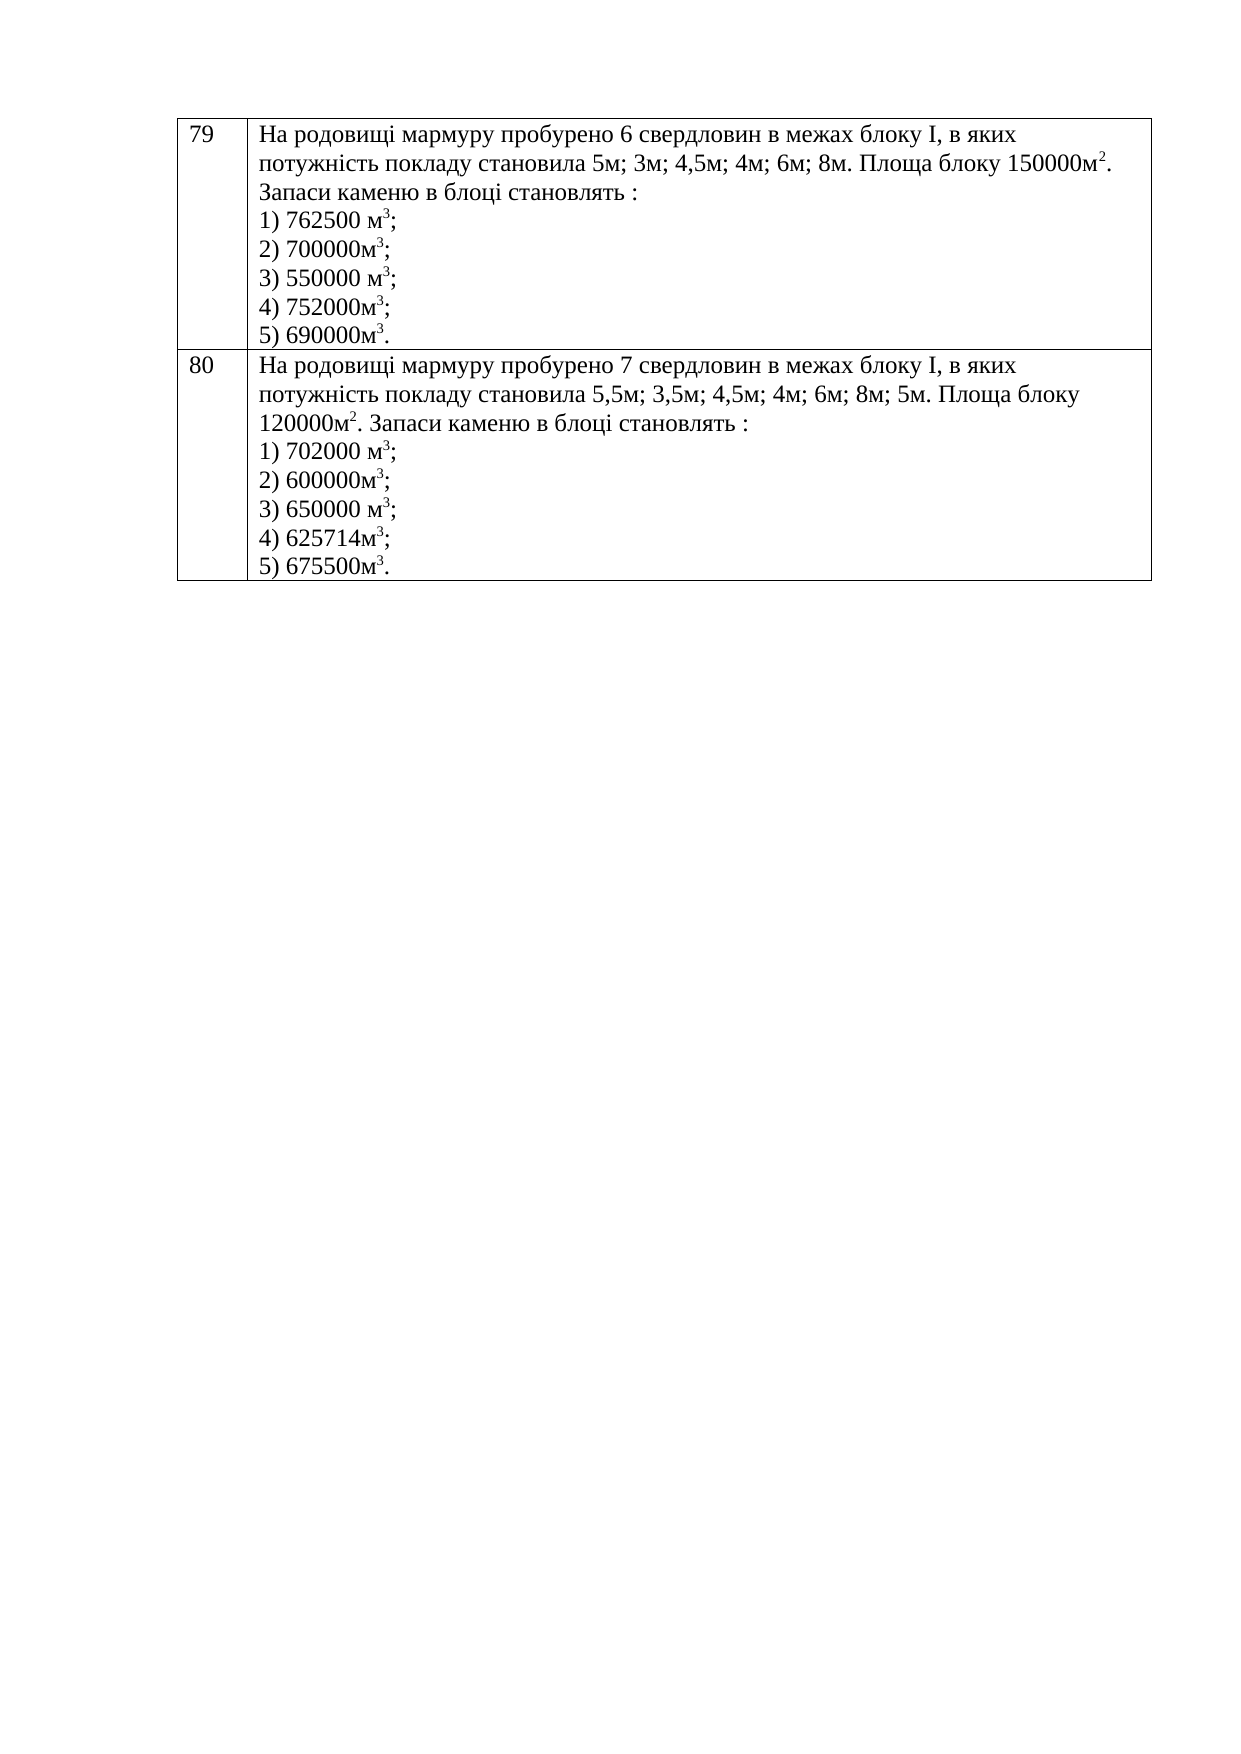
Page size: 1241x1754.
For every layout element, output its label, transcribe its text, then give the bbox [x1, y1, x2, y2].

table_cell На родовищі мармуру пробурено 6 свердловин в межах блоку І, в яких потужність покладу становила 5м; 3м; 4,5м; 4м; 6м; 8м. Площа блоку 150000м2. Запаси каменю в блоці становлять : 1) ; 2) 700000м3; 3) ; 4) 752000м3; 5) 690000м3. [248, 119, 1151, 349]
table_cell 80 [178, 350, 247, 580]
table_cell 79 [178, 119, 247, 349]
table_cell На родовищі мармуру пробурено 7 свердловин в межах блоку І, в яких потужність покладу становила 5,5м; 3,5м; 4,5м; 4м; 6м; 8м; 5м. Площа блоку 120000м2. Запаси каменю в блоці становлять : 1) ; 2) 600000м3; 3) ; 4) 625714м3; 5) 675500м3. [248, 350, 1151, 580]
